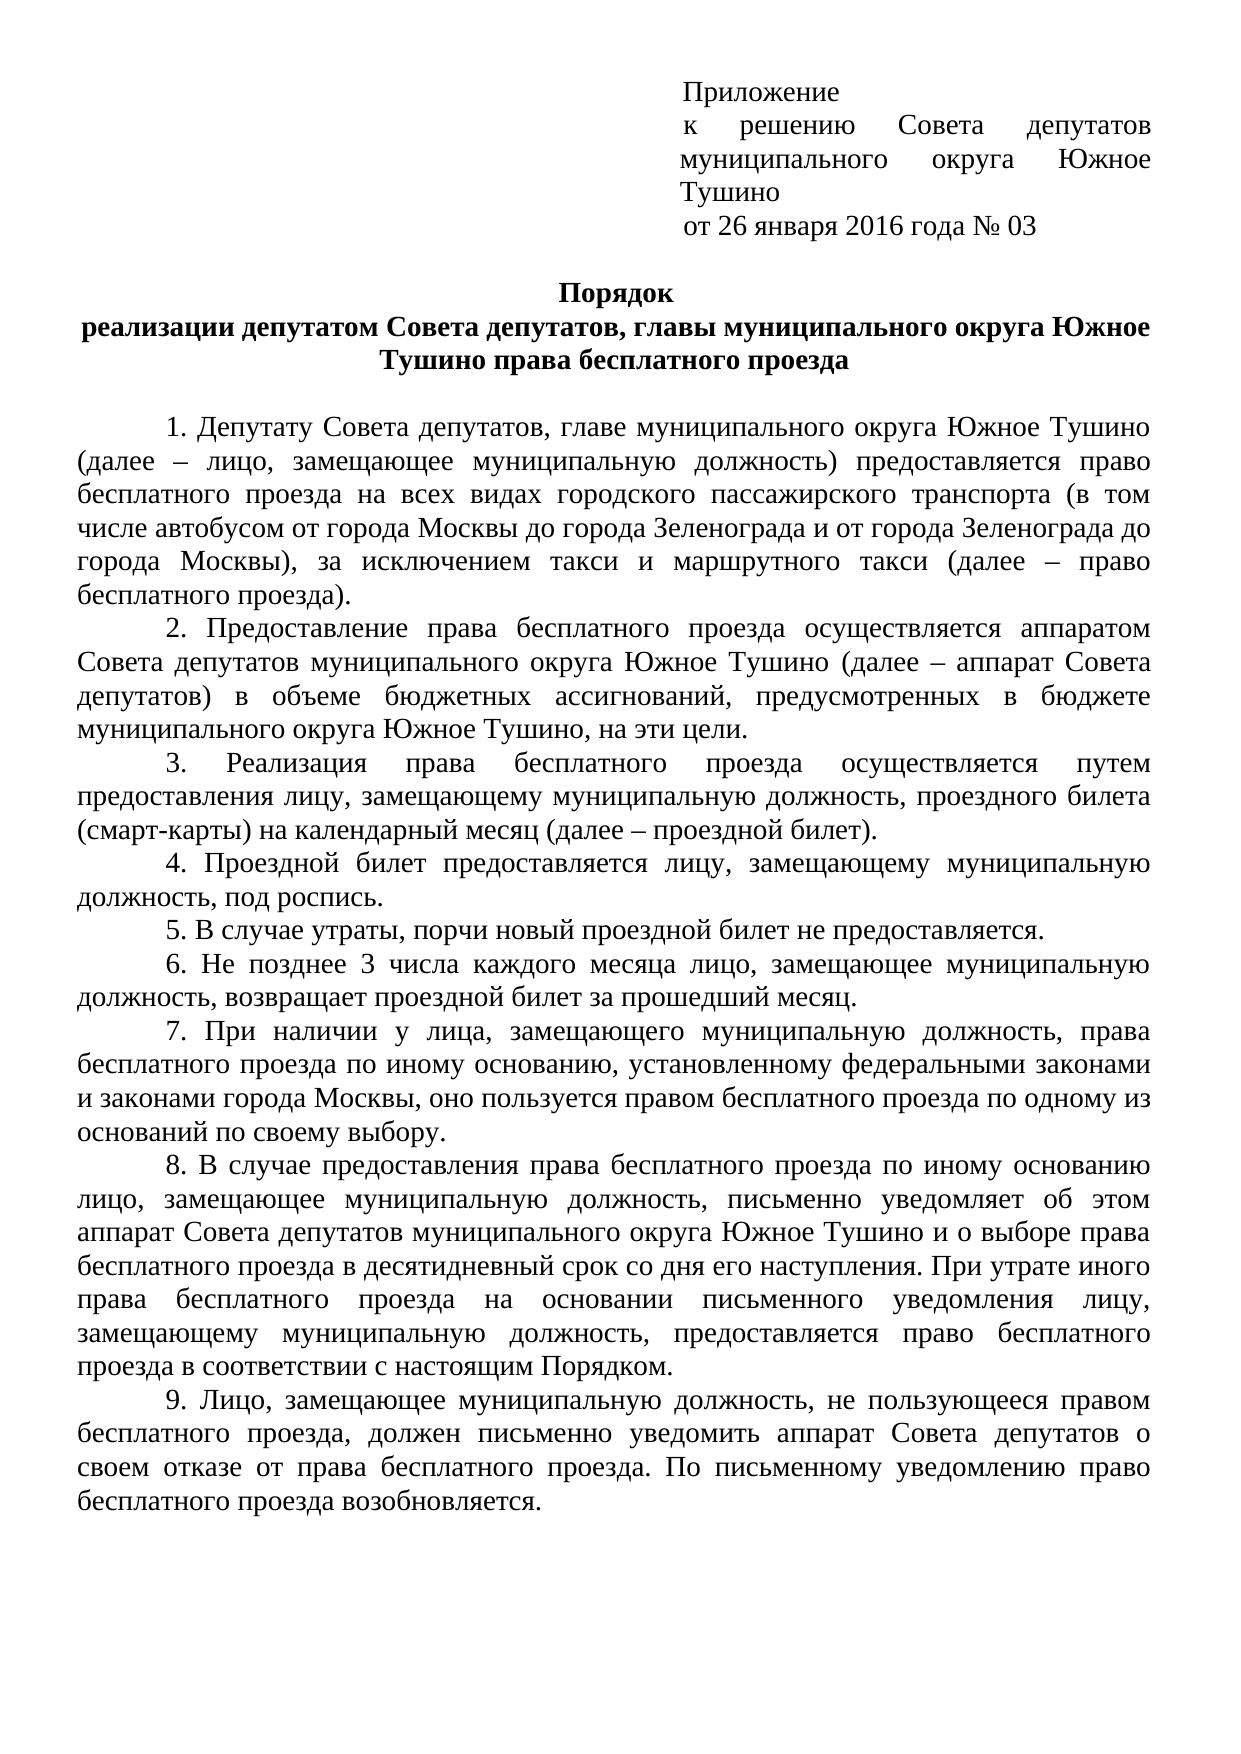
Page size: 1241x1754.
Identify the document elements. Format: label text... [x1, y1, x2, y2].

text от 26 января 2016 года № 03 [679, 208, 1152, 242]
text Порядок [77, 275, 1152, 309]
text 8. В случае предоставления права бесплатного проезда по иному основанию лицо, замещающее муниципальную должность, письменно уведомляет об этом аппарат Совета депутатов муниципального округа Южное Тушино и о выборе права бесплатного проезда в десятидневный срок со дня его наступления. При утрате иного права бесплатного проезда на основании письменного уведомления лицу, замещающему муниципальную должность, предоставляется право бесплатного проезда в соответствии с настоящим Порядком. [77, 1147, 1152, 1382]
text 6. Не позднее 3 числа каждого месяца лицо, замещающее муниципальную должность, возвращает проездной билет за прошедший месяц. [77, 946, 1152, 1013]
text 5. В случае утраты, порчи новый проездной билет не предоставляется. [77, 912, 1152, 946]
text 2. Предоставление права бесплатного проезда осуществляется аппаратом Совета депутатов муниципального округа Южное Тушино (далее – аппарат Совета депутатов) в объеме бюджетных ассигнований, предусмотренных в бюджете муниципального округа Южное Тушино, на эти цели. [77, 611, 1152, 745]
text 3. Реализация права бесплатного проезда осуществляется путем предоставления лицу, замещающему муниципальную должность, проездного билета (смарт-карты) на календарный месяц (далее – проездной билет). [77, 745, 1152, 845]
text Приложение [106, 74, 1152, 107]
text 7. При наличии у лица, замещающего муниципальную должность, права бесплатного проезда по иному основанию, установленному федеральными законами и законами города Москвы, оно пользуется правом бесплатного проезда по одному из оснований по своему выбору. [77, 1013, 1152, 1147]
text 1. Депутату Совета депутатов, главе муниципального округа Южное Тушино (далее – лицо, замещающее муниципальную должность) предоставляется право бесплатного проезда на всех видах городского пассажирского транспорта (в том числе автобусом от города Москвы до города Зеленограда и от города Зеленограда до города Москвы), за исключением такси и маршрутного такси (далее – право бесплатного проезда). [77, 409, 1152, 611]
text к решению Совета депутатов муниципального округа Южное Тушино [679, 107, 1152, 208]
text 4. Проездной билет предоставляется лицу, замещающему муниципальную должность, под роспись. [77, 845, 1152, 912]
text реализации депутатом Совета депутатов, главы муниципального округа Южное Тушино права бесплатного проезда [77, 309, 1152, 376]
text 9. Лицо, замещающее муниципальную должность, не пользующееся правом бесплатного проезда, должен письменно уведомить аппарат Совета депутатов о своем отказе от права бесплатного проезда. По письменному уведомлению право бесплатного проезда возобновляется. [77, 1382, 1152, 1516]
